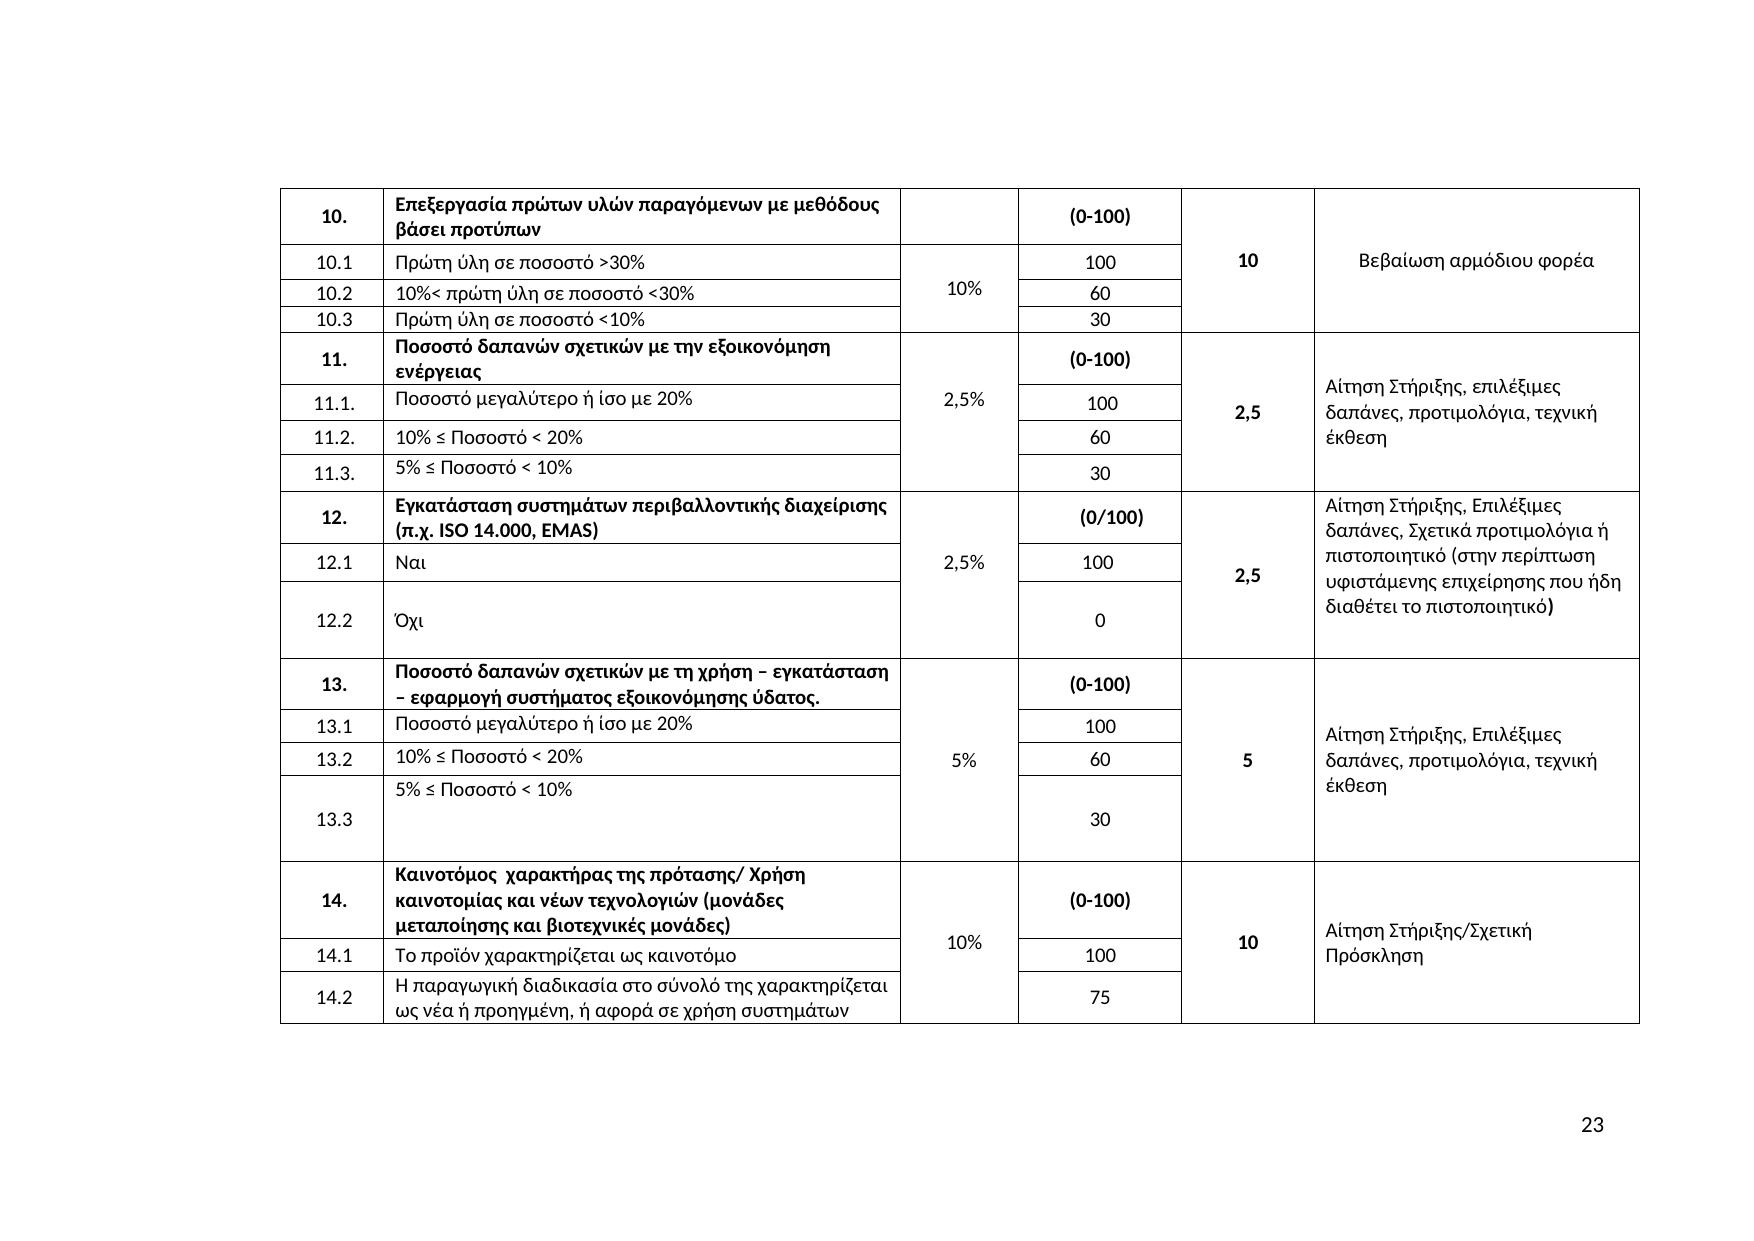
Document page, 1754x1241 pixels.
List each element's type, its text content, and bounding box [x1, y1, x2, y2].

table_cell 10 [1182, 189, 1314, 332]
table_cell 5% ≤ Ποσοστό < 10% [384, 455, 900, 491]
table_cell 5% [901, 659, 1018, 861]
table_cell Καινοτόμος χαρακτήρας της πρότασης/ Χρήση καινοτομίας και νέων τεχνολογιών (μονάδες μεταποίησης και βιοτεχνικές μονάδες) [384, 862, 900, 938]
table_cell 100 [1019, 385, 1181, 420]
table_cell 100 [1019, 710, 1181, 742]
table_cell 12. [281, 492, 383, 543]
table_cell 100 [1019, 544, 1181, 581]
table_cell 12.2 [281, 582, 383, 657]
table_cell 10% ≤ Ποσοστό < 20% [384, 743, 900, 775]
table_cell 14. [281, 862, 383, 938]
table_cell Αίτηση Στήριξης, Επιλέξιμες δαπάνες, Σχετικά προτιμολόγια ή πιστοποιητικό (στην περίπτωση υφιστάμενης επιχείρησης που ήδη διαθέτει το πιστοποιητικό) [1315, 492, 1639, 657]
table_cell 13. [281, 659, 383, 709]
table_cell 13.3 [281, 776, 383, 861]
table_cell 13.2 [281, 743, 383, 775]
table_cell 30 [1019, 455, 1181, 491]
table_cell 30 [1019, 776, 1181, 861]
table_cell 12.1 [281, 544, 383, 581]
table_cell Πρώτη ύλη σε ποσοστό <10% [384, 307, 900, 332]
table_cell 10%< πρώτη ύλη σε ποσοστό <30% [384, 280, 900, 306]
table_cell 60 [1019, 280, 1181, 306]
table_cell 10% ≤ Ποσοστό < 20% [384, 421, 900, 453]
table_cell Το προϊόν χαρακτηρίζεται ως καινοτόμο [384, 939, 900, 971]
table_cell Ναι [384, 544, 900, 581]
table_cell 100 [1019, 245, 1181, 279]
table_cell 10.1 [281, 245, 383, 279]
table_cell (0-100) [1019, 659, 1181, 709]
table_cell 14.1 [281, 939, 383, 971]
table_cell Ποσοστό δαπανών σχετικών με τη χρήση – εγκατάσταση – εφαρμογή συστήματος εξοικονόμησης ύδατος. [384, 659, 900, 709]
table_cell Αίτηση Στήριξης, Επιλέξιμες δαπάνες, προτιμολόγια, τεχνική έκθεση [1315, 659, 1639, 861]
table_cell 2,5 [1182, 492, 1314, 657]
table_cell 2,5 [1182, 333, 1314, 491]
table_cell 14.2 [281, 972, 383, 1023]
table_cell (0-100) [1019, 862, 1181, 938]
table_cell Ποσοστό μεγαλύτερο ή ίσο με 20% [384, 710, 900, 742]
table_cell 5% ≤ Ποσοστό < 10% [384, 776, 900, 861]
table_cell 10 [1182, 862, 1314, 1023]
table_cell Εγκατάσταση συστημάτων περιβαλλοντικής διαχείρισης (π.χ. ISO 14.000, EMAS) [384, 492, 900, 543]
table_cell 11.3. [281, 455, 383, 491]
table_cell Αίτηση Στήριξης, επιλέξιμες δαπάνες, προτιμολόγια, τεχνική έκθεση [1315, 333, 1639, 491]
table_cell 10.3 [281, 307, 383, 332]
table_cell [384, 972, 900, 1023]
table_cell 11.1. [281, 385, 383, 420]
table_cell (0/100) [1019, 492, 1181, 543]
table_cell Επεξεργασία πρώτων υλών παραγόμενων με μεθόδους βάσει προτύπων [384, 189, 900, 244]
table_cell Όχι [384, 582, 900, 657]
table_cell (0-100) [1019, 189, 1181, 244]
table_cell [1315, 189, 1639, 332]
table_cell 30 [1019, 307, 1181, 332]
table_cell Ποσοστό δαπανών σχετικών με την εξοικονόμηση ενέργειας [384, 333, 900, 384]
table_cell 11.2. [281, 421, 383, 453]
table_cell 10. [281, 189, 383, 244]
table_cell 10% [901, 862, 1018, 1023]
table_cell 2,5% [901, 333, 1018, 491]
table_cell 0 [1019, 582, 1181, 657]
table_cell 60 [1019, 743, 1181, 775]
table_cell Αίτηση Στήριξης/Σχετική Πρόσκληση [1315, 862, 1639, 1023]
table_cell 13.1 [281, 710, 383, 742]
table_cell (0-100) [1019, 333, 1181, 384]
table_cell 10% [901, 245, 1018, 332]
table_cell 11. [281, 333, 383, 384]
table_cell Ποσοστό μεγαλύτερο ή ίσο με 20% [384, 385, 900, 420]
table_cell 10.2 [281, 280, 383, 306]
table_cell 5 [1182, 659, 1314, 861]
table_cell 75 [1019, 972, 1181, 1023]
table_cell 100 [1019, 939, 1181, 971]
table_cell Πρώτη ύλη σε ποσοστό >30% [384, 245, 900, 279]
table_cell 60 [1019, 421, 1181, 453]
table_cell 2,5% [901, 492, 1018, 657]
